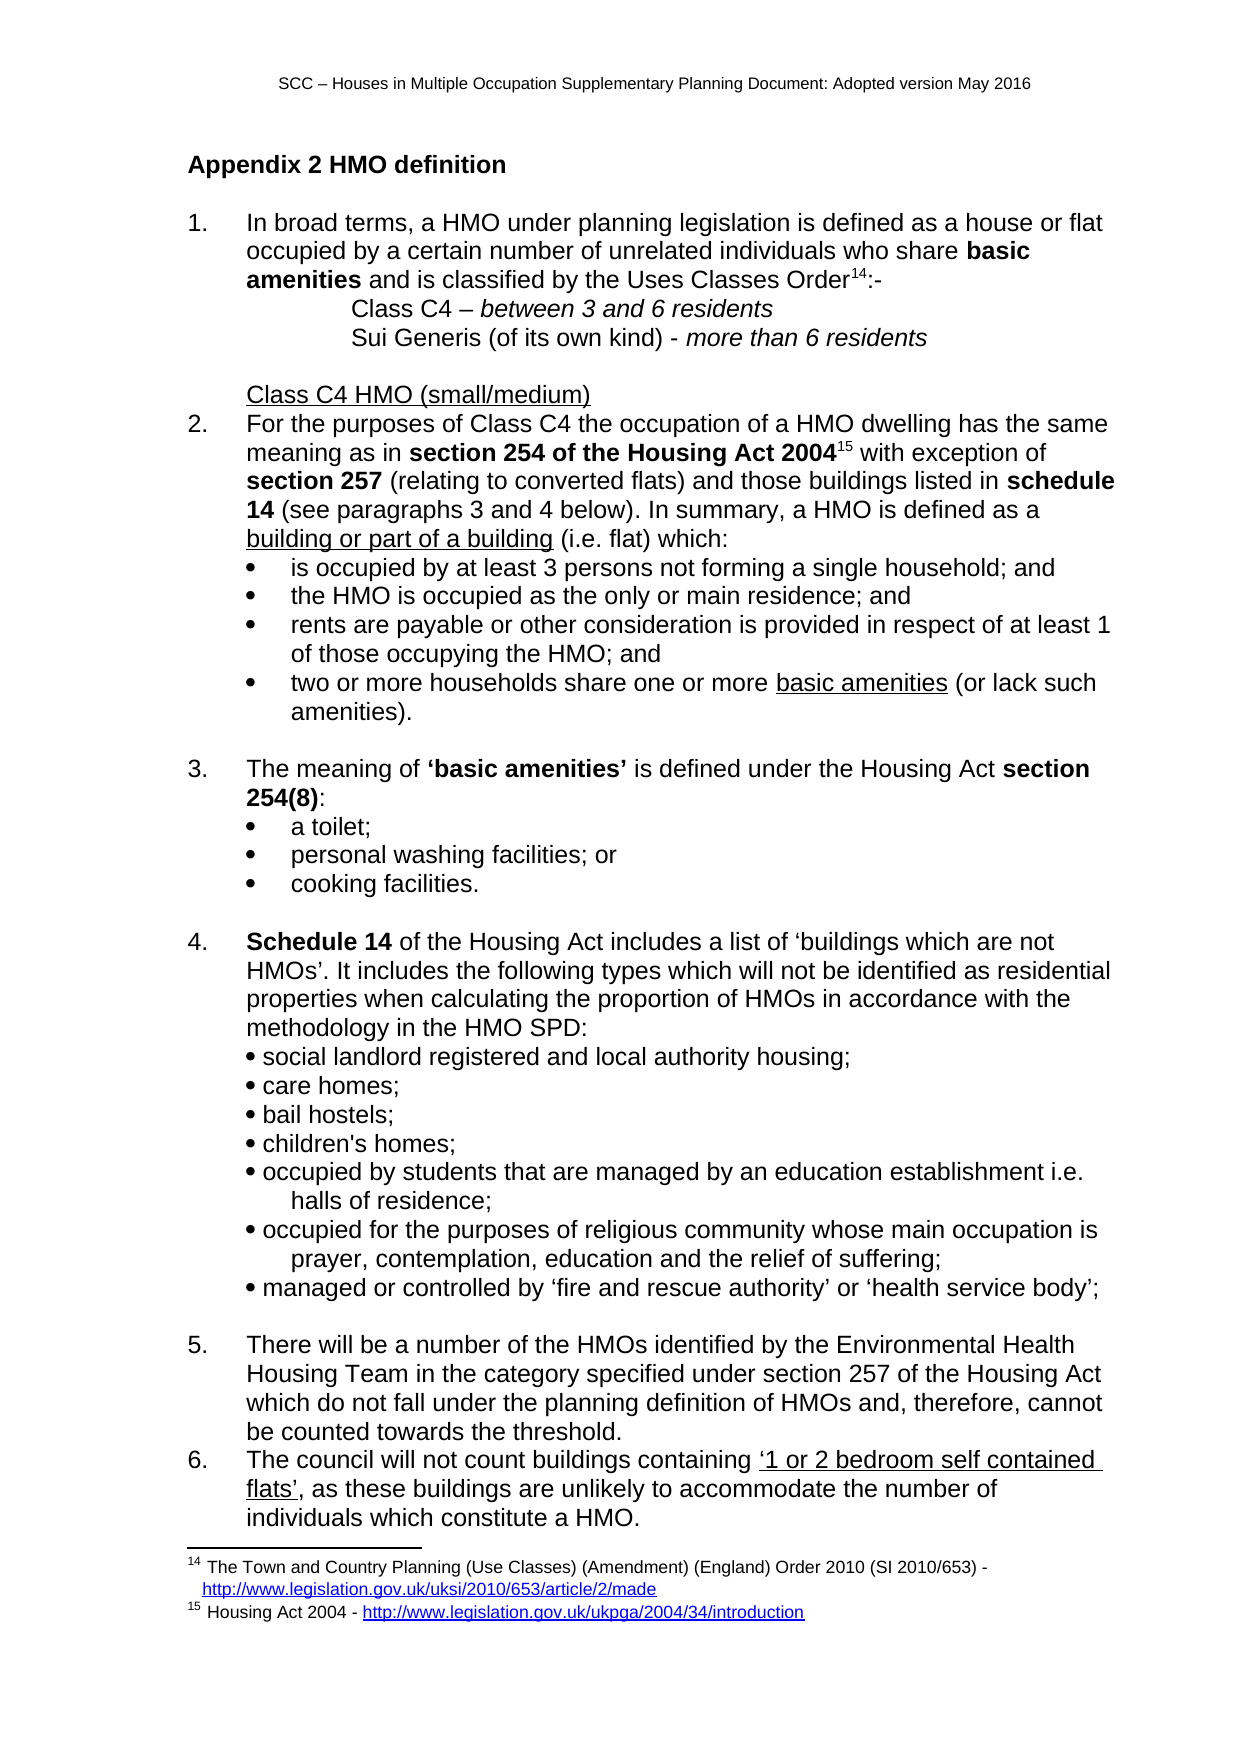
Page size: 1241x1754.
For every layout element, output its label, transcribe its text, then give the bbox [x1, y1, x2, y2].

list children's homes; [246, 1128, 1119, 1157]
text Class C4 – between 3 and 6 residents [276, 294, 1122, 322]
list For the purposes of Class C4 the occupation of a HMO dwelling has the same meaning as in section 254 of the Housing Act 2004 with exception of section 257 (relating to converted flats) and those buildings listed in schedule 14 (see paragraphs 3 and 4 below). In summary, a HMO is defined as a building or part of a building (i.e. flat) which: [187, 409, 1122, 552]
text Appendix 2 HMO definition [187, 150, 1119, 179]
list personal washing facilities; or [246, 841, 1119, 869]
text Sui Generis (of its own kind) - more than 6 residents [276, 322, 1119, 351]
list occupied by students that are managed by an education establishment i.e. halls of residence; [246, 1157, 1119, 1215]
list the HMO is occupied as the only or main residence; and [246, 581, 1122, 610]
list There will be a number of the HMOs identified by the Environmental Health Housing Team in the category specified under section 257 of the Housing Act which do not fall under the planning definition of HMOs and, therefore, cannot be counted towards the threshold. [187, 1330, 1119, 1445]
list a toilet; [246, 812, 1119, 841]
list Schedule 14 of the Housing Act includes a list of ‘buildings which are not HMOs’. It includes the following types which will not be identified as residential properties when calculating the proportion of HMOs in accordance with the methodology in the HMO SPD: [187, 927, 1119, 1042]
list cooking facilities. [246, 869, 1119, 898]
list care homes; [246, 1071, 1119, 1100]
list occupied for the purposes of religious community whose main occupation is prayer, contemplation, education and the relief of suffering; [246, 1215, 1119, 1273]
list two or more households share one or more basic amenities (or lack such amenities). [246, 668, 1122, 725]
list managed or controlled by ‘fire and rescue authority’ or ‘health service body’; [246, 1273, 1119, 1301]
list rents are payable or other consideration is provided in respect of at least 1 of those occupying the HMO; and [246, 610, 1122, 668]
list social landlord registered and local authority housing; [246, 1042, 1119, 1071]
list The council will not count buildings containing ‘1 or 2 bedroom self contained flats’, as these buildings are unlikely to accommodate the number of individuals which constitute a HMO. [187, 1445, 1119, 1531]
list The meaning of ‘basic amenities’ is defined under the Housing Act section 254(8): [187, 754, 1119, 812]
text Class C4 HMO (small/medium) [246, 380, 1122, 409]
list bail hostels; [246, 1100, 1119, 1128]
list In broad terms, a HMO under planning legislation is defined as a house or flat occupied by a certain number of unrelated individuals who share basic amenities and is classified by the Uses Classes Order:- [187, 207, 1119, 294]
list is occupied by at least 3 persons not forming a single household; and [246, 552, 1122, 581]
